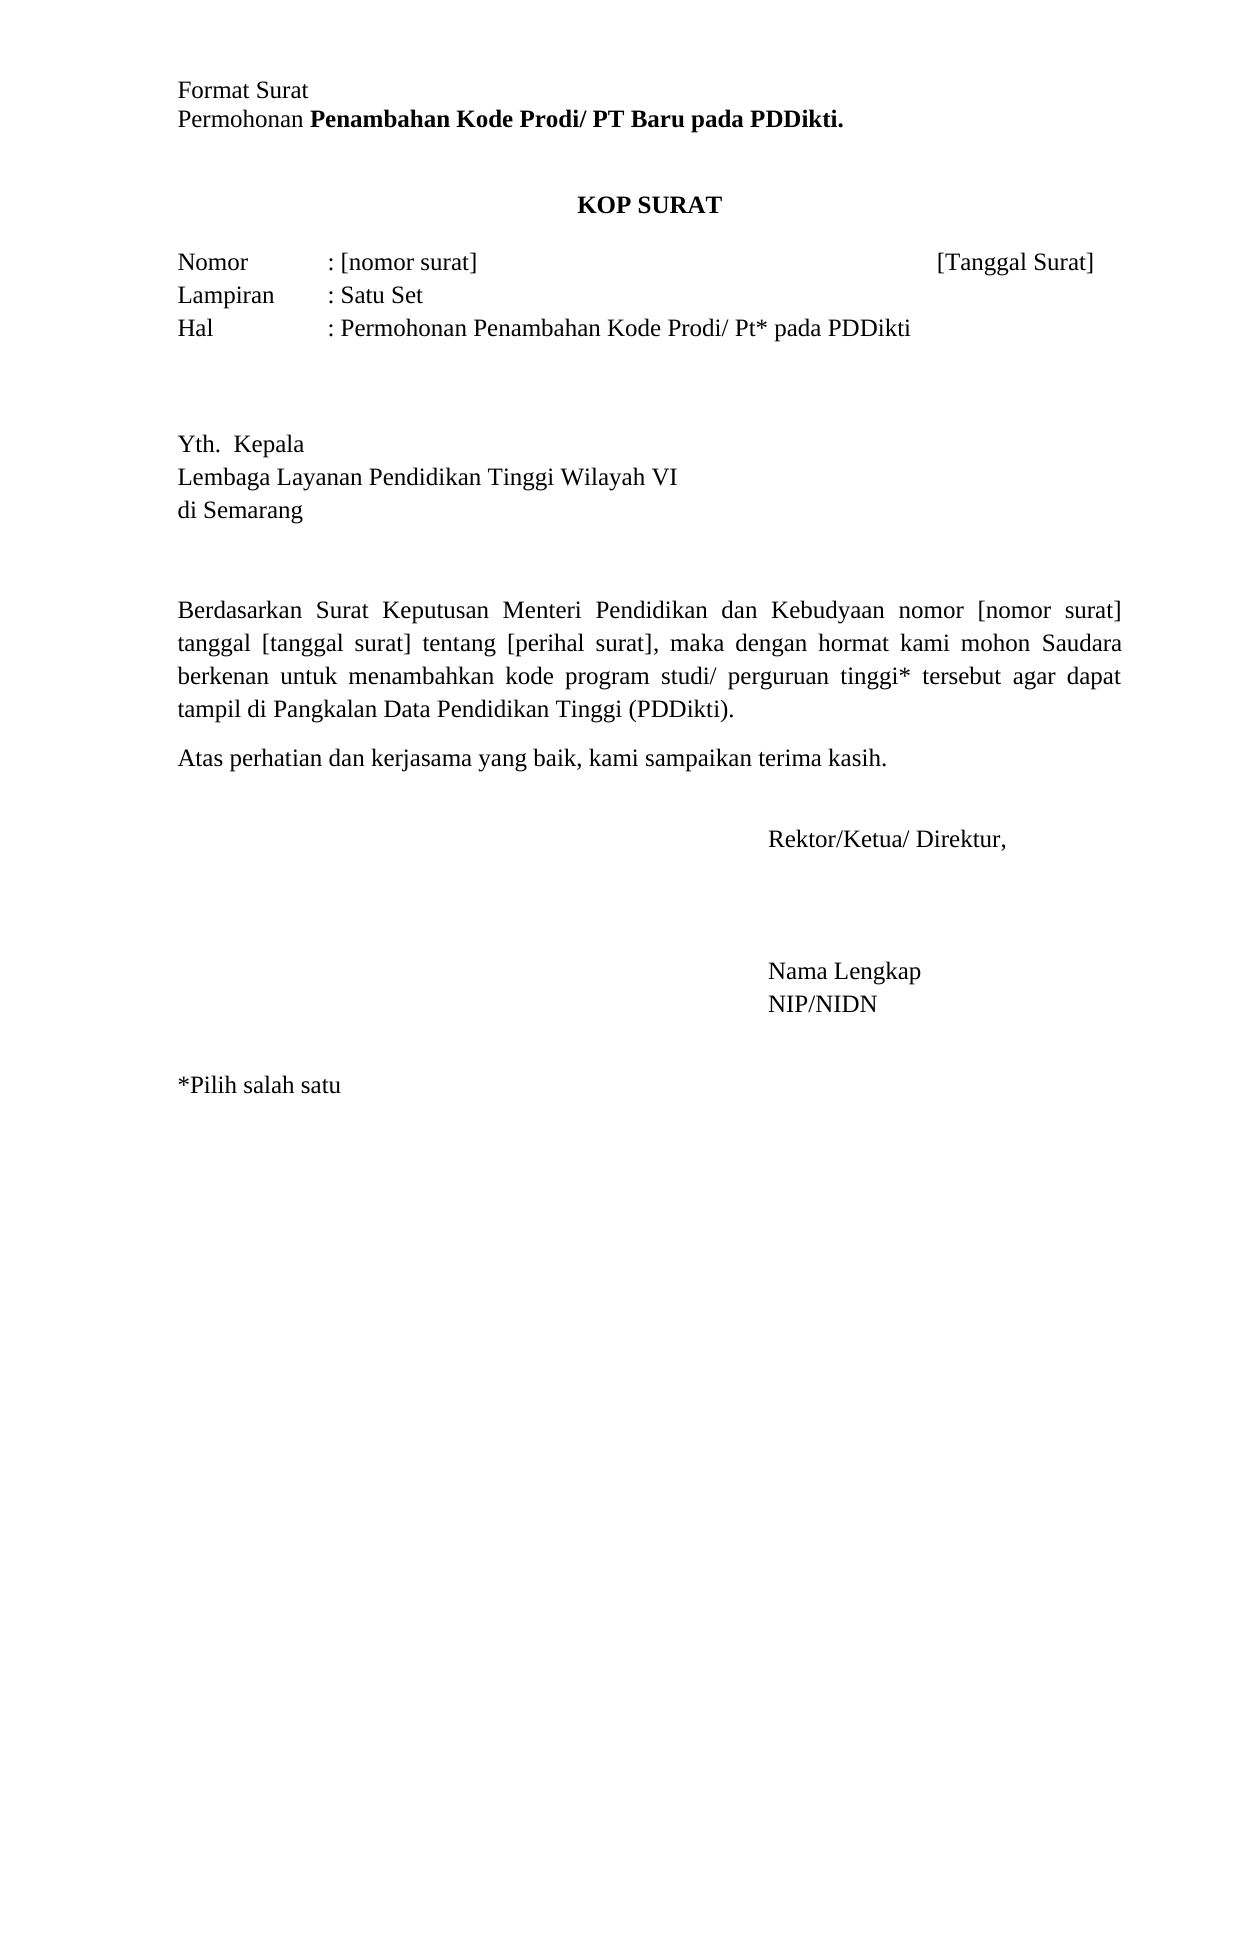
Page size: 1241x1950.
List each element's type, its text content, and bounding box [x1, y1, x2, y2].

text Lembaga Layanan Pendidikan Tinggi Wilayah VI [177, 462, 1122, 491]
text Rektor/Ketua/ Direktur, [768, 824, 1122, 853]
text di Semarang [177, 495, 1122, 524]
text *Pilih salah satu [177, 1070, 1122, 1099]
text Berdasarkan Surat Keputusan Menteri Pendidikan dan Kebudyaan nomor [nomor surat] tanggal [tanggal surat] tentang [perihal surat], maka dengan hormat kami mohon Saudara berkenan untuk menambahkan kode program studi/ perguruan tinggi* tersebut agar dapat tampil di Pangkalan Data Pendidikan Tinggi (PDDikti). [177, 595, 1122, 722]
text Atas perhatian dan kerjasama yang baik, kami sampaikan terima kasih. [177, 743, 1157, 772]
text Lampiran : Satu Set [177, 281, 1122, 309]
text Hal : Permohonan Penambahan Kode Prodi/ Pt* pada PDDikti [177, 313, 1122, 342]
text Yth. Kepala [177, 429, 1122, 458]
text Nomor : [nomor surat] [Tanggal Surat] [177, 247, 1122, 276]
text Nama Lengkap [768, 956, 1122, 985]
text NIP/NIDN [768, 989, 1122, 1018]
